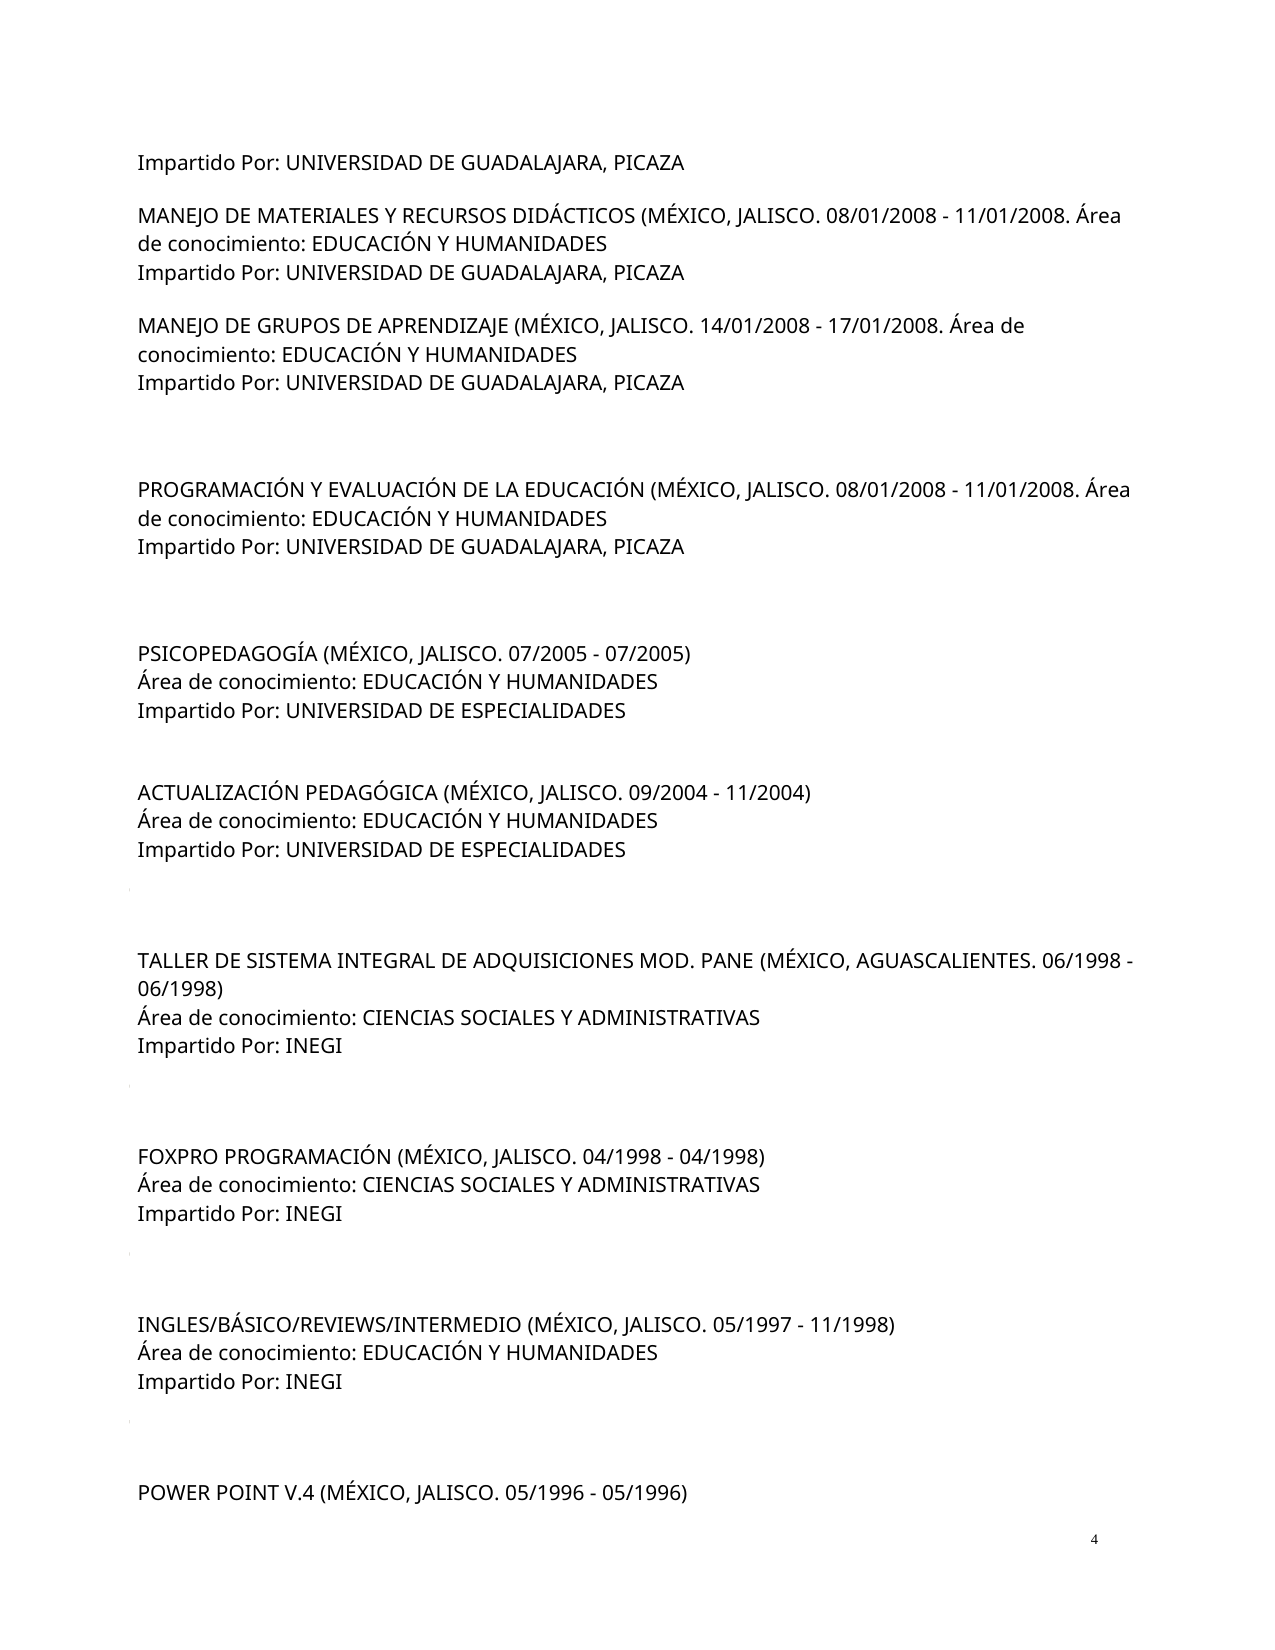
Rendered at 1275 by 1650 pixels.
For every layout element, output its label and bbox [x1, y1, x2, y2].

table_header [130, 148, 1145, 1506]
